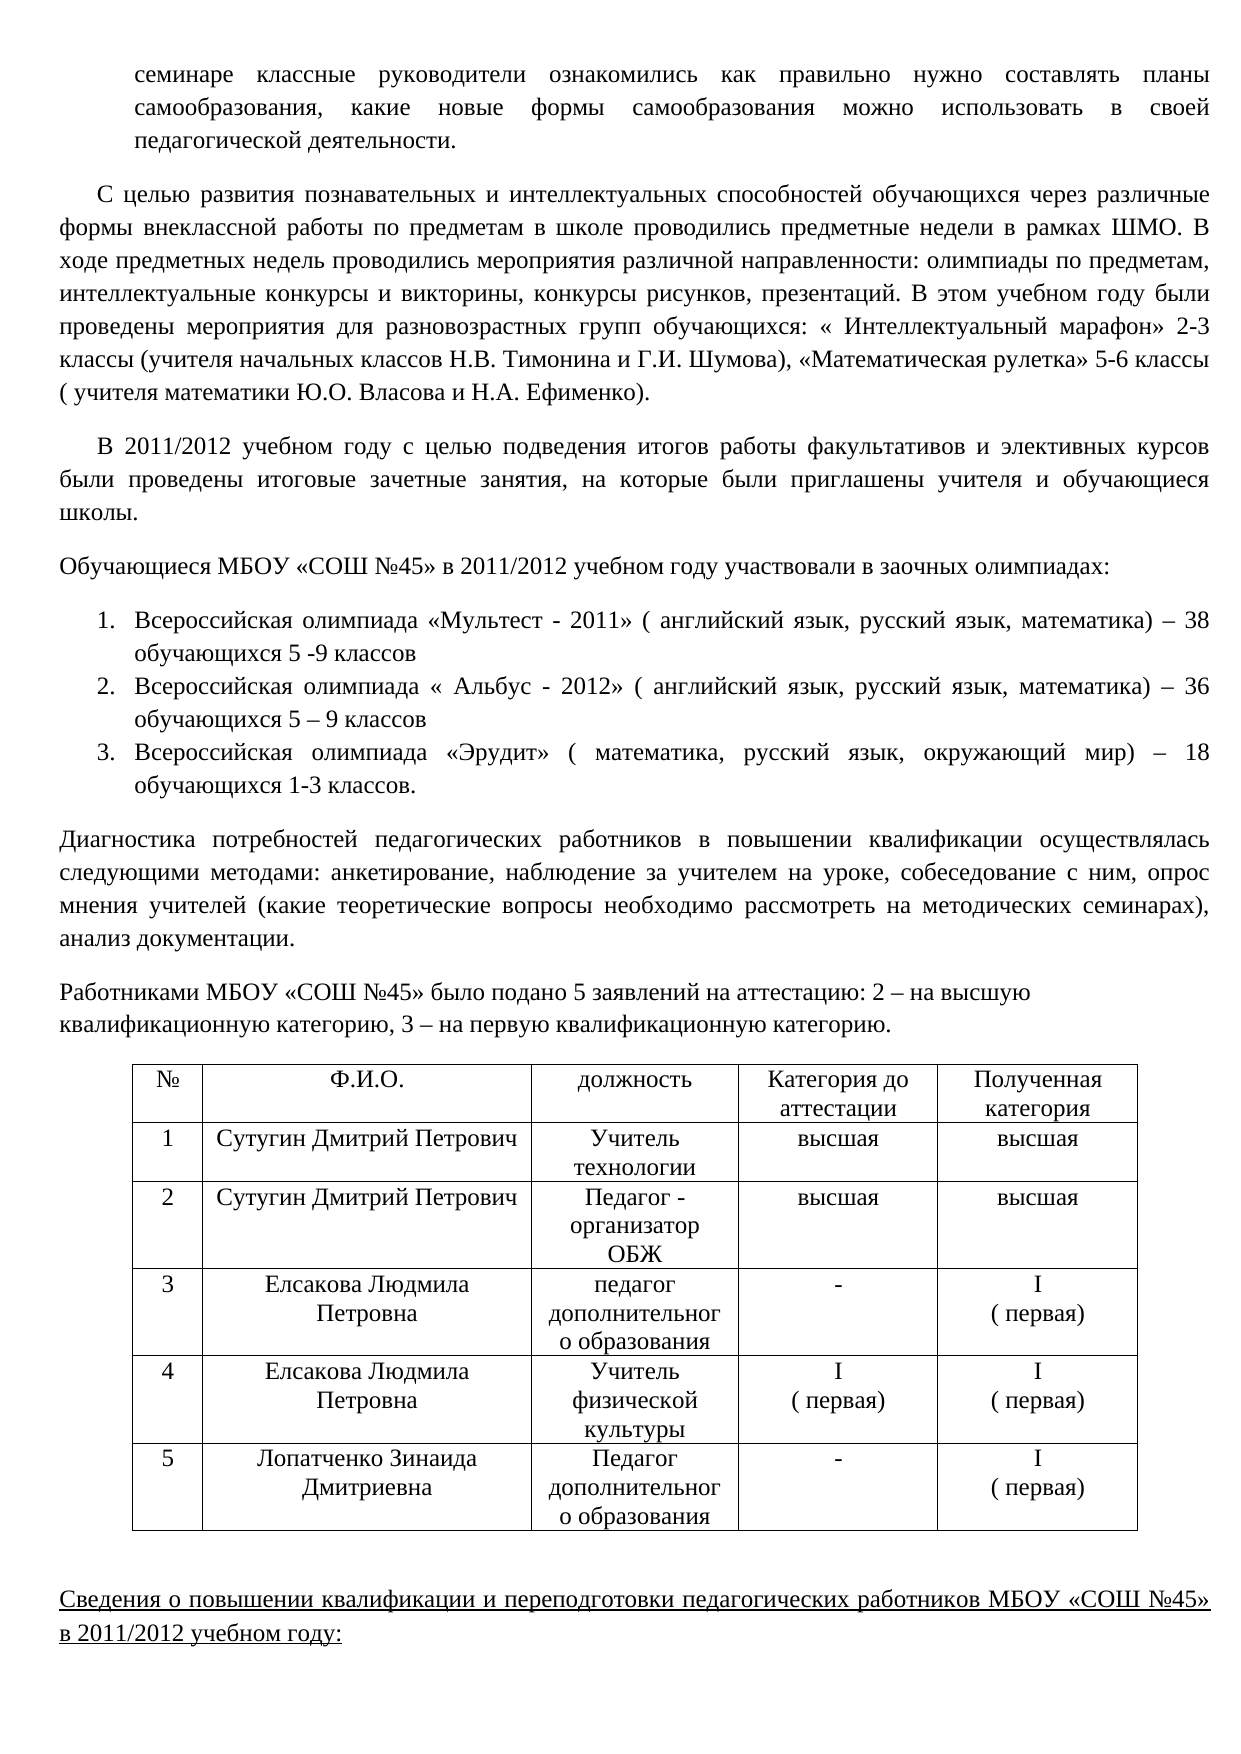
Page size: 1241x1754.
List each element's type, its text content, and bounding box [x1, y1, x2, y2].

table_cell высшая [739, 1123, 937, 1181]
text Обучающиеся МБОУ «СОШ №45» в 2011/2012 учебном году участвовали в заочных олимпиадах: [59, 551, 1211, 579]
table_cell I ( первая) [938, 1356, 1137, 1442]
list Всероссийская олимпиада « Альбус - 2012» ( английский язык, русский язык, математика) – 36 обучающихся 5 – 9 классов [97, 671, 1211, 732]
table_cell I ( первая) [938, 1269, 1137, 1355]
text Работниками МБОУ «СОШ №45» было подано 5 заявлений на аттестацию: 2 – на высшую квалификационную категорию, 3 – на первую квалификационную категорию. [59, 977, 1211, 1038]
table_cell I ( первая) [938, 1444, 1137, 1530]
table_cell 3 [133, 1269, 202, 1355]
table_cell I ( первая) [739, 1356, 937, 1442]
text Диагностика потребностей педагогических работников в повышении квалификации осуществлялась следующими методами: анкетирование, наблюдение за учителем на уроке, собеседование с ним, опрос мнения учителей (какие теоретические вопросы необходимо рассмотреть на методических семинарах), анализ документации. [59, 824, 1211, 951]
text В 2011/2012 учебном году с целью подведения итогов работы факультативов и элективных курсов были проведены итоговые зачетные занятия, на которые были приглашены учителя и обучающиеся школы. [59, 431, 1211, 526]
list Всероссийская олимпиада «Эрудит» ( математика, русский язык, окружающий мир) – 18 обучающихся 1-3 классов. [97, 737, 1211, 798]
table_cell Елсакова Людмила Петровна [203, 1356, 531, 1442]
table_cell 4 [133, 1356, 202, 1442]
table_cell Сутугин Дмитрий Петрович [203, 1182, 531, 1268]
table_cell - [739, 1269, 937, 1355]
text Сведения о повышении квалификации и переподготовки педагогических работников МБОУ «СОШ №45» в 2011/2012 учебном году: [59, 1611, 1211, 1646]
table_cell высшая [938, 1123, 1137, 1181]
table_cell педагог дополнительного образования [532, 1269, 738, 1355]
table_cell Педагог -организатор ОБЖ [532, 1182, 738, 1268]
table_cell 5 [133, 1444, 202, 1530]
table_cell Учитель технологии [532, 1123, 738, 1181]
table_header № [133, 1065, 202, 1122]
table_header Категория до аттестации [739, 1065, 937, 1122]
table_cell - [739, 1444, 937, 1530]
table_header Ф.И.О. [203, 1065, 531, 1122]
table_cell 2 [133, 1182, 202, 1268]
table_cell Педагог дополнительного образования [532, 1444, 738, 1530]
table_cell Елсакова Людмила Петровна [203, 1269, 531, 1355]
table_cell высшая [938, 1182, 1137, 1268]
table_cell 1 [133, 1123, 202, 1181]
text Сведения о повышении квалификации и переподготовки педагогических работников МБОУ «СОШ №45» в 2011/2012 учебном году: [59, 1584, 1211, 1609]
text С целью развития познавательных и интеллектуальных способностей обучающихся через различные формы внеклассной работы по предметам в школе проводились предметные недели в рамках ШМО. В ходе предметных недель проводились мероприятия различной направленности: олимпиады по предметам, интеллектуальные конкурсы и викторины, конкурсы рисунков, презентаций. В этом учебном году были проведены мероприятия для разновозрастных групп обучающихся: « Интеллектуальный марафон» 2-3 классы (учителя начальных классов Н.В. Тимонина и Г.И. Шумова), «Математическая рулетка» 5-6 классы ( учителя математики Ю.О. Власова и Н.А. Ефименко). [59, 179, 1211, 406]
table_cell Лопатченко Зинаида Дмитриевна [203, 1444, 531, 1530]
list Всероссийская олимпиада «Мультест - 2011» ( английский язык, русский язык, математика) – 38 обучающихся 5 -9 классов [97, 605, 1211, 666]
table_cell высшая [739, 1182, 937, 1268]
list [97, 59, 1211, 154]
table_cell Учитель физической культуры [532, 1356, 738, 1442]
table_header Полученная категория [938, 1065, 1137, 1122]
table_header должность [532, 1065, 738, 1122]
table_cell Сутугин Дмитрий Петрович [203, 1123, 531, 1181]
